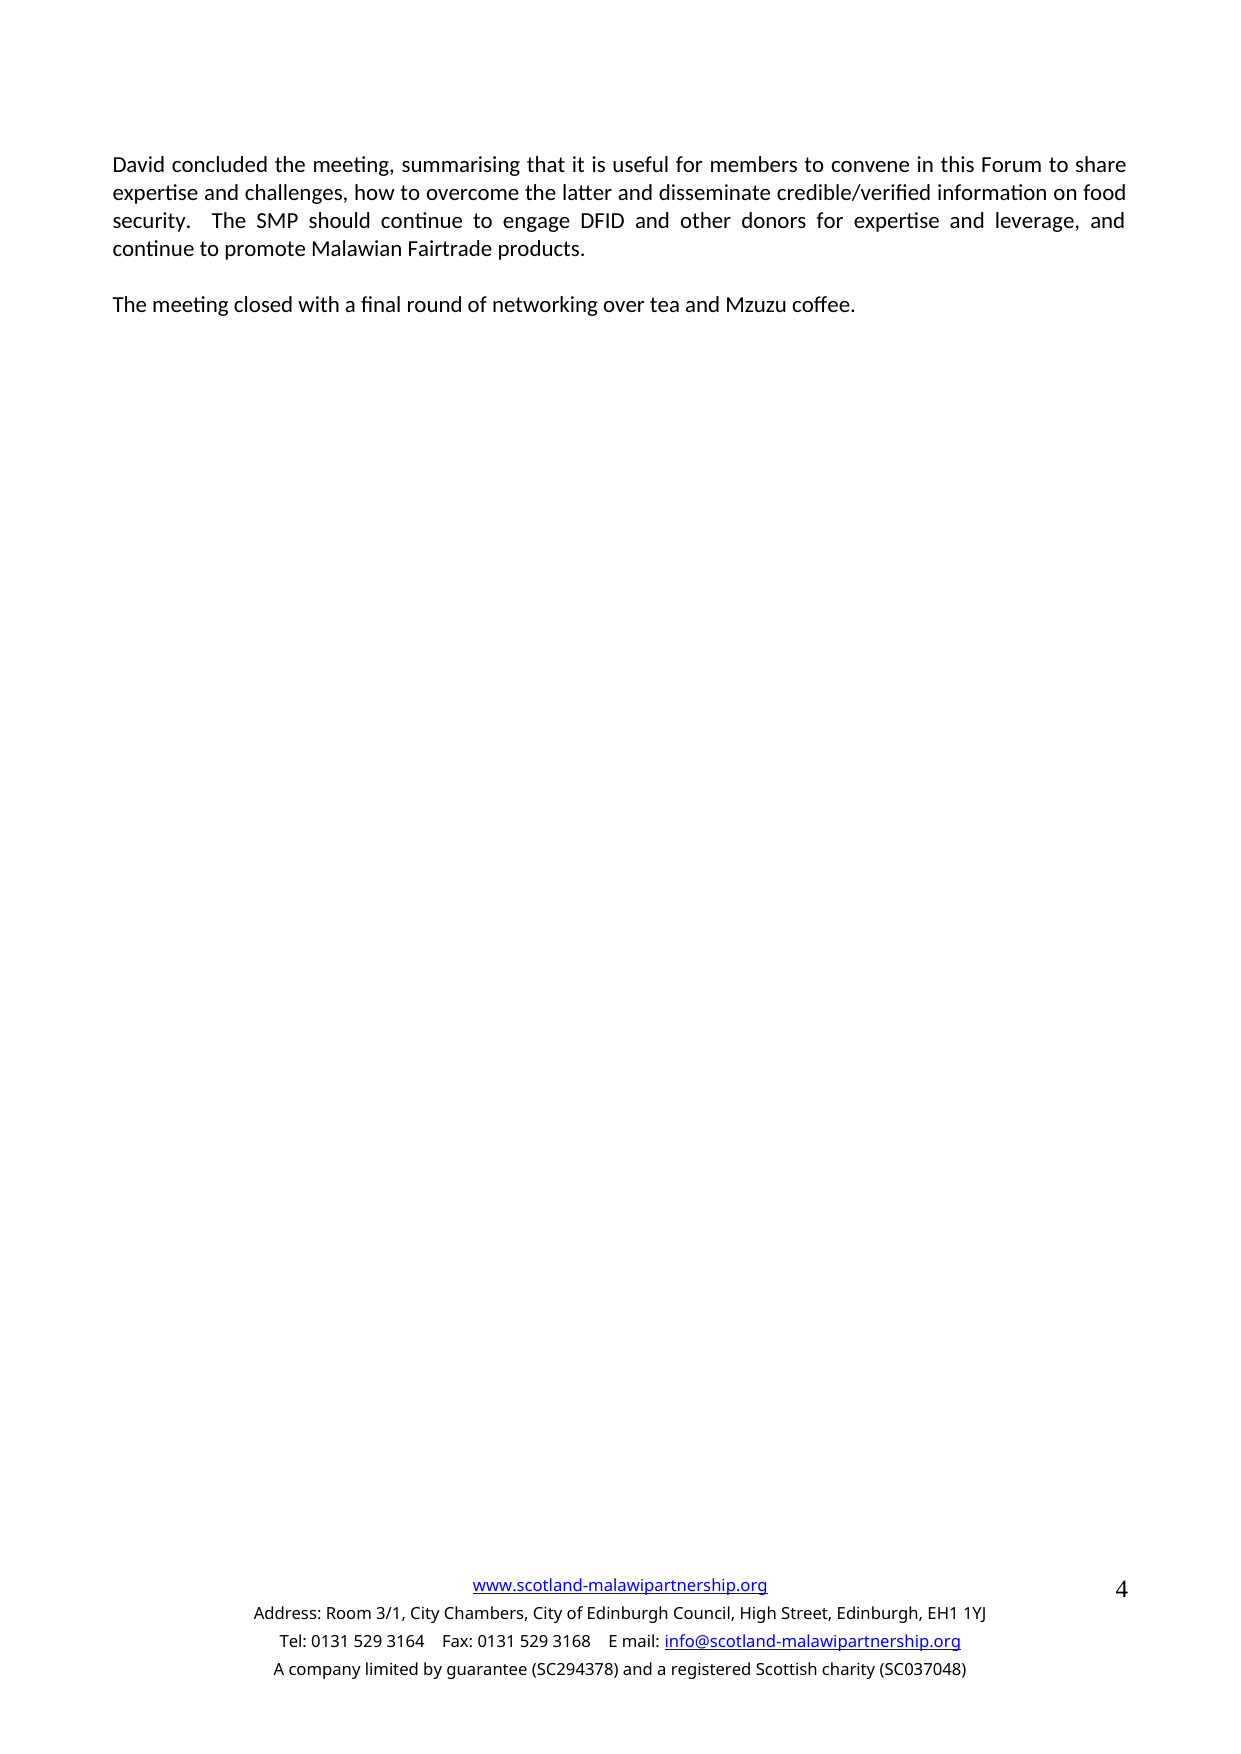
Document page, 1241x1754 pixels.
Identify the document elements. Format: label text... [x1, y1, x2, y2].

text David concluded the meeting, summarising that it is useful for members to convene in this Forum to share expertise and challenges, how to overcome the latter and disseminate credible/verified information on food security. The SMP should continue to engage DFID and other donors for expertise and leverage, and continue to promote Malawian Fairtrade products. [112, 150, 1128, 262]
text The meeting closed with a final round of networking over tea and Mzuzu coffee. [112, 290, 1128, 318]
